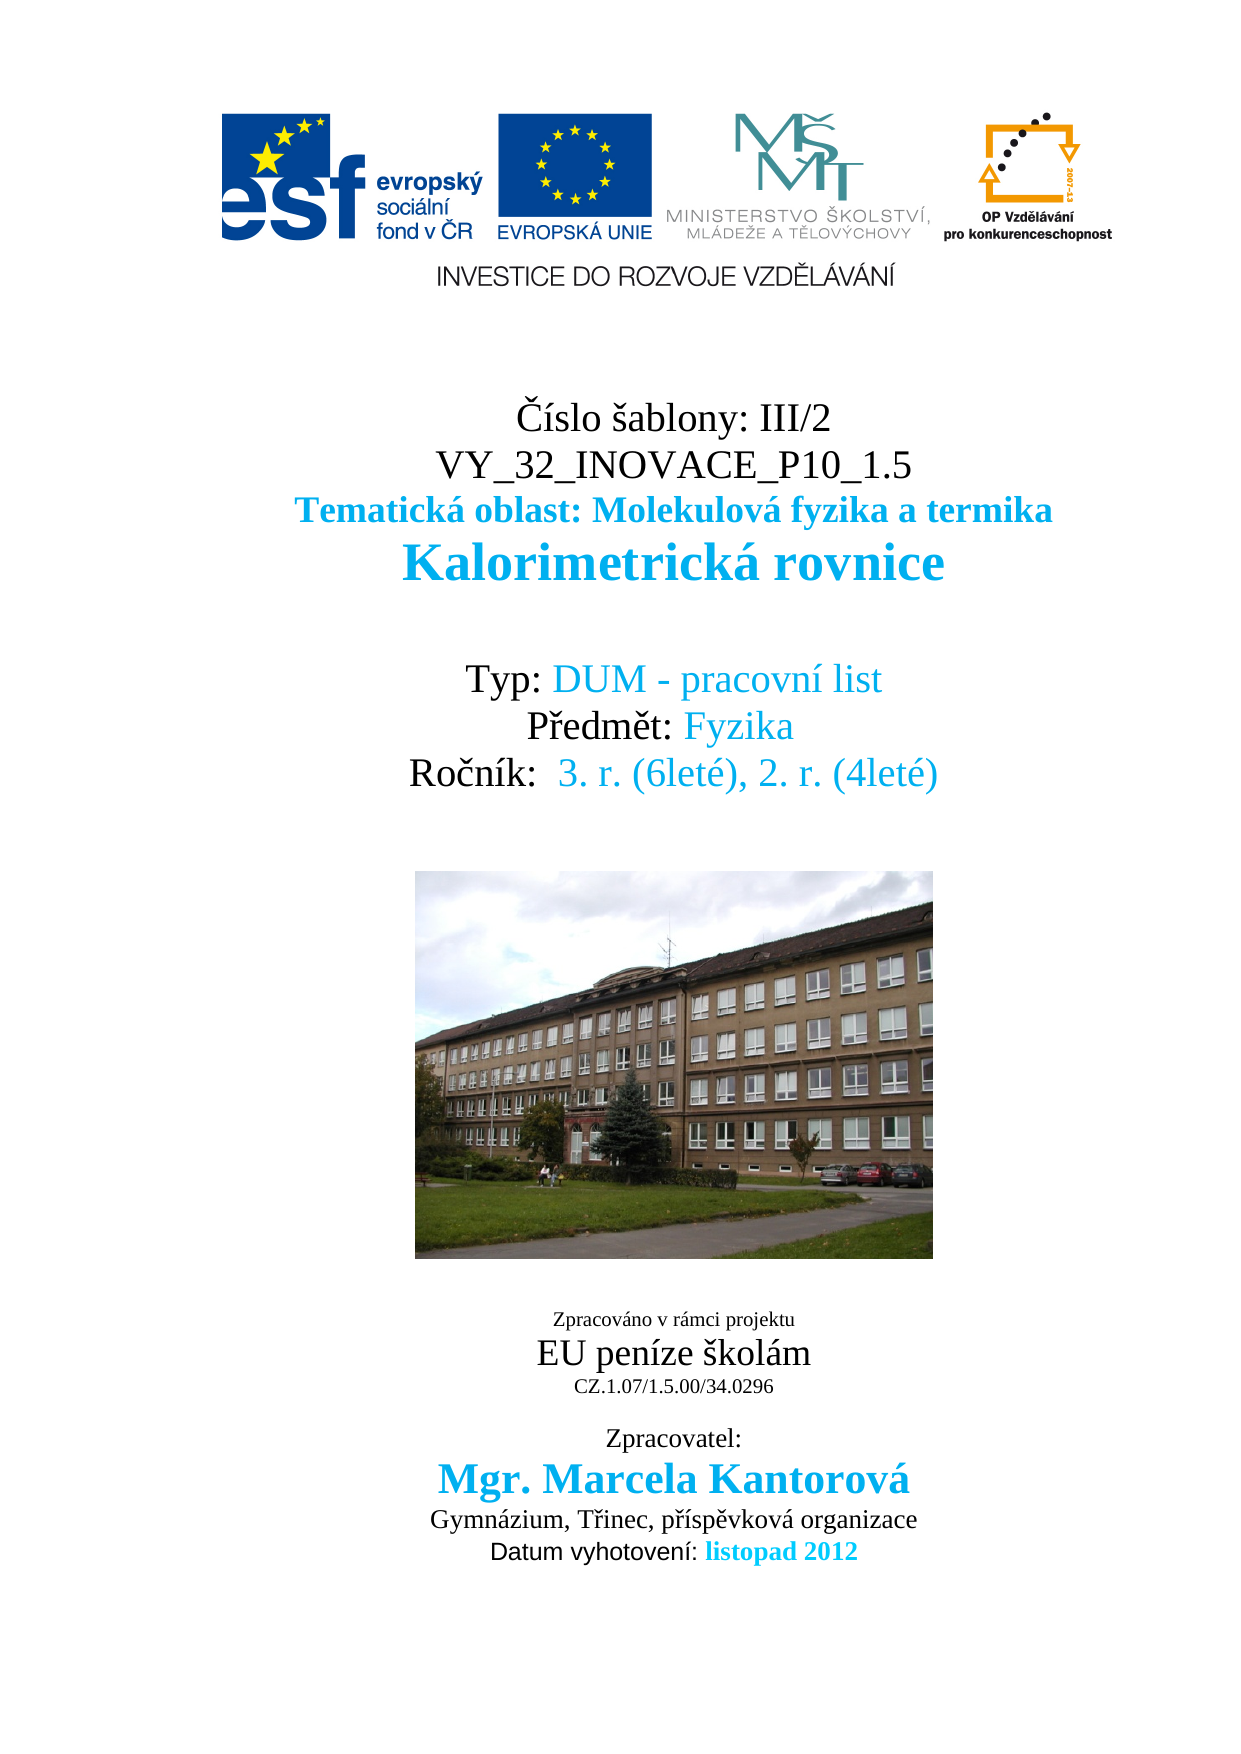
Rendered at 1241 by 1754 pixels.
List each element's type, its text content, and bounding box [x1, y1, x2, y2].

text Gymnázium, Třinec, příspěvková organizace [148, 1503, 1200, 1534]
picture [415, 871, 933, 1259]
text Typ: DUM - pracovní list [148, 655, 1200, 702]
text Ročník: 3. r. (6leté), 2. r. (4leté) [148, 748, 1200, 795]
text Mgr. Marcela Kantorová [148, 1453, 1200, 1503]
text Zpracovatel: [148, 1422, 1200, 1453]
text EU peníze školám [148, 1331, 1200, 1374]
picture [174, 73, 1173, 318]
text VY_32_INOVACE_P10_1.5 [148, 440, 1200, 487]
text Číslo šablony: III/2 [148, 394, 1200, 440]
text Předmět: Fyzika [148, 702, 1200, 748]
text Kalorimetrická rovnice [148, 530, 1200, 593]
text Datum vyhotovení: listopad 2012 [148, 1534, 1200, 1566]
text Tematická oblast: Molekulová fyzika a termika [148, 487, 1200, 530]
text CZ.1.07/1.5.00/34.0296 [148, 1374, 1200, 1398]
text Zpracováno v rámci projektu [148, 1307, 1200, 1331]
